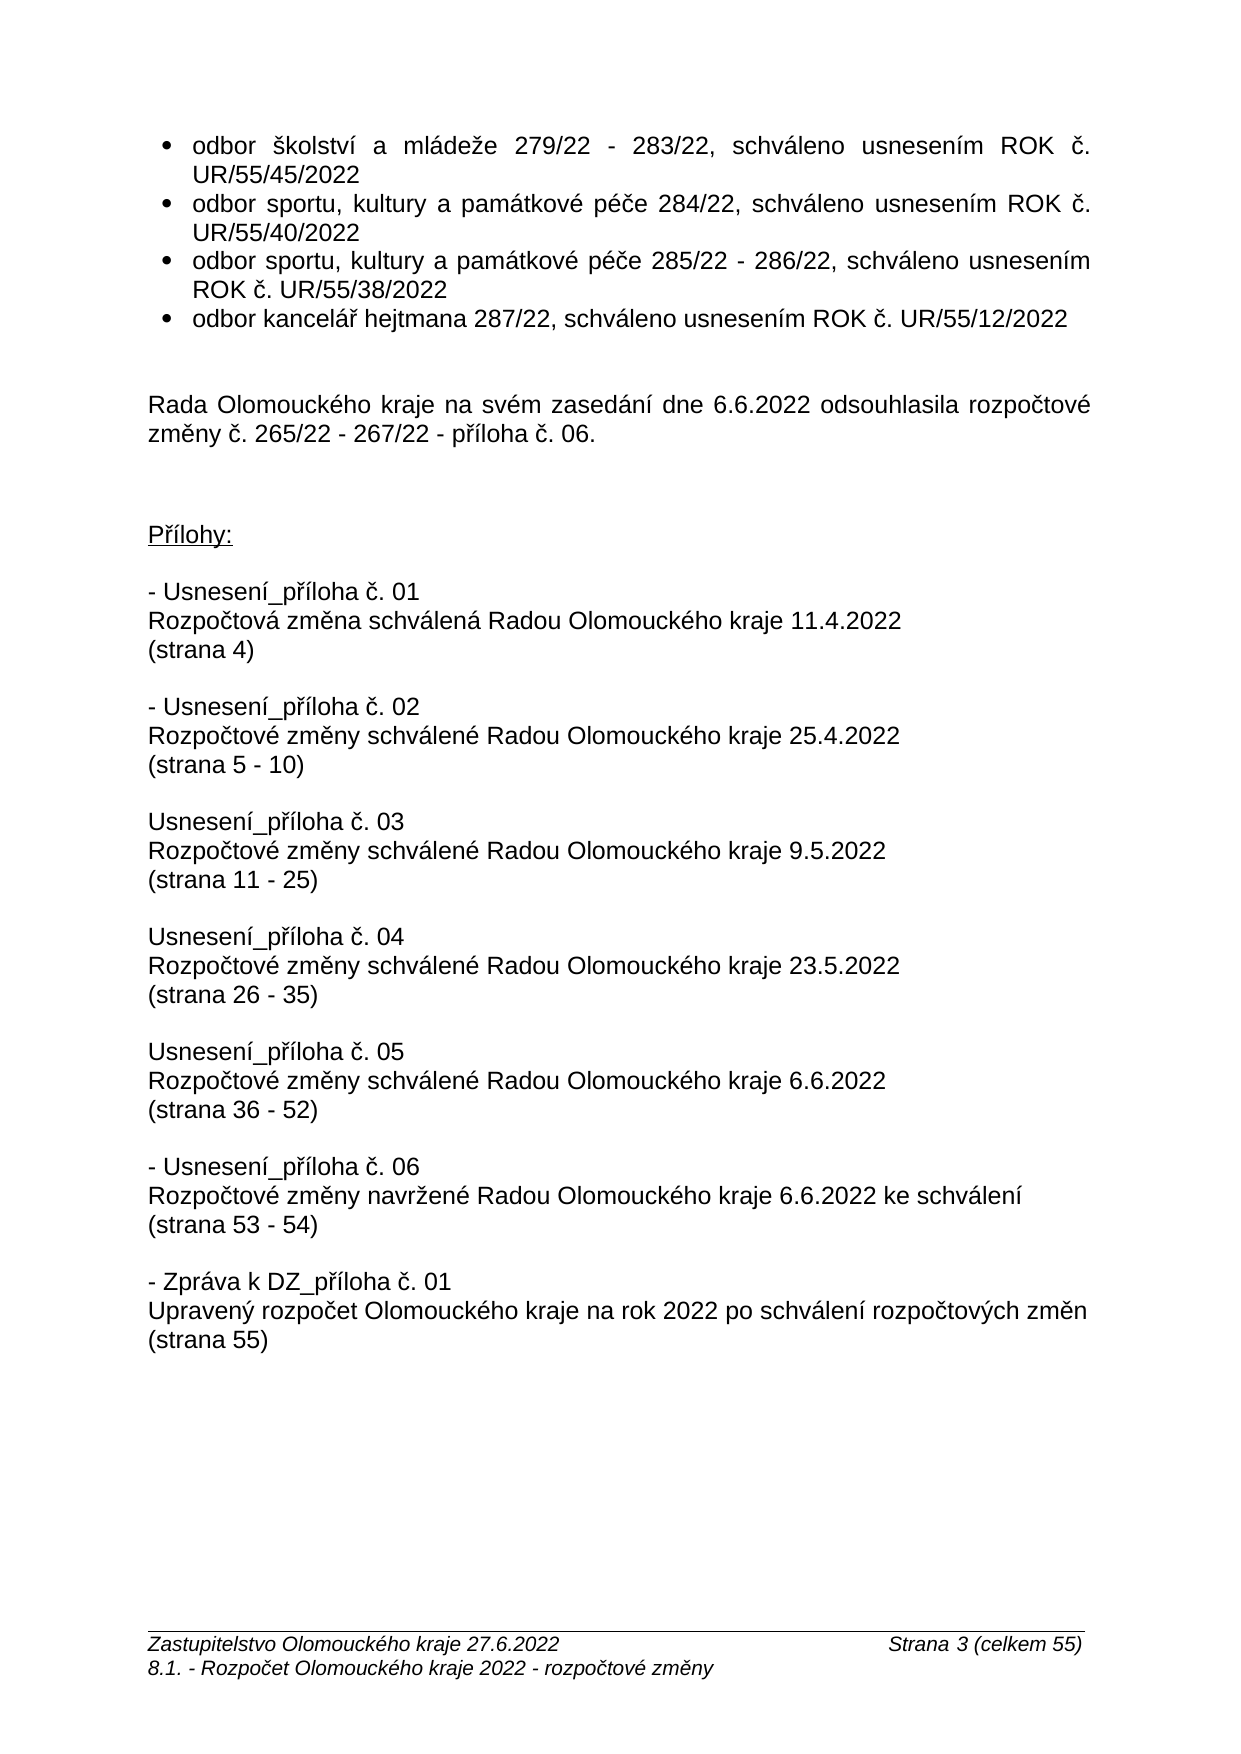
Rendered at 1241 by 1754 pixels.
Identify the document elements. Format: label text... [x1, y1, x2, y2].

list odbor sportu, kultury a památkové péče 285/22 - 286/22, schváleno usnesením ROK č. UR/55/38/2022 [162, 246, 1093, 304]
text Rozpočtové změny schválené Radou Olomouckého kraje 23.5.2022 [148, 951, 1093, 979]
text (strana 5 - 10) [148, 749, 1093, 778]
text Usnesení_příloha č. 03 [148, 807, 1093, 836]
text (strana 36 - 52) [148, 1094, 1093, 1123]
text Upravený rozpočet Olomouckého kraje na rok 2022 po schválení rozpočtových změn [148, 1296, 1093, 1324]
text Rozpočtové změny schválené Radou Olomouckého kraje 6.6.2022 [148, 1066, 1093, 1094]
text Rozpočtové změny schválené Radou Olomouckého kraje 25.4.2022 [148, 721, 1093, 749]
list odbor školství a mládeže 279/22 - 283/22, schváleno usnesením ROK č. UR/55/45/2022 [162, 131, 1093, 189]
text Rozpočtové změny navržené Radou Olomouckého kraje 6.6.2022 ke schválení [148, 1181, 1093, 1209]
text (strana 11 - 25) [148, 864, 1093, 893]
text - Zpráva k DZ_příloha č. 01 [148, 1267, 1093, 1296]
text (strana 26 - 35) [148, 979, 1093, 1008]
text Usnesení_příloha č. 05 [148, 1037, 1093, 1066]
text (strana 55) [148, 1324, 1093, 1353]
text Rada Olomouckého kraje na svém zasedání dne 6.6.2022 odsouhlasila rozpočtové změny č. 265/22 - 267/22 - příloha č. 06. [148, 390, 1093, 448]
text - Usnesení_příloha č. 01 [148, 577, 1093, 606]
text Přílohy: [148, 519, 1093, 548]
text Usnesení_příloha č. 04 [148, 922, 1093, 951]
text (strana 4) [148, 634, 1093, 663]
text Rozpočtová změna schválená Radou Olomouckého kraje 11.4.2022 [148, 606, 1093, 634]
text - Usnesení_příloha č. 06 [148, 1152, 1093, 1181]
text - Usnesení_příloha č. 02 [148, 692, 1093, 721]
text (strana 53 - 54) [148, 1209, 1093, 1238]
list odbor sportu, kultury a památkové péče 284/22, schváleno usnesením ROK č. UR/55/40/2022 [162, 189, 1093, 246]
text Rozpočtové změny schválené Radou Olomouckého kraje 9.5.2022 [148, 836, 1093, 864]
list odbor kancelář hejtmana 287/22, schváleno usnesením ROK č. UR/55/12/2022 [162, 304, 1093, 333]
